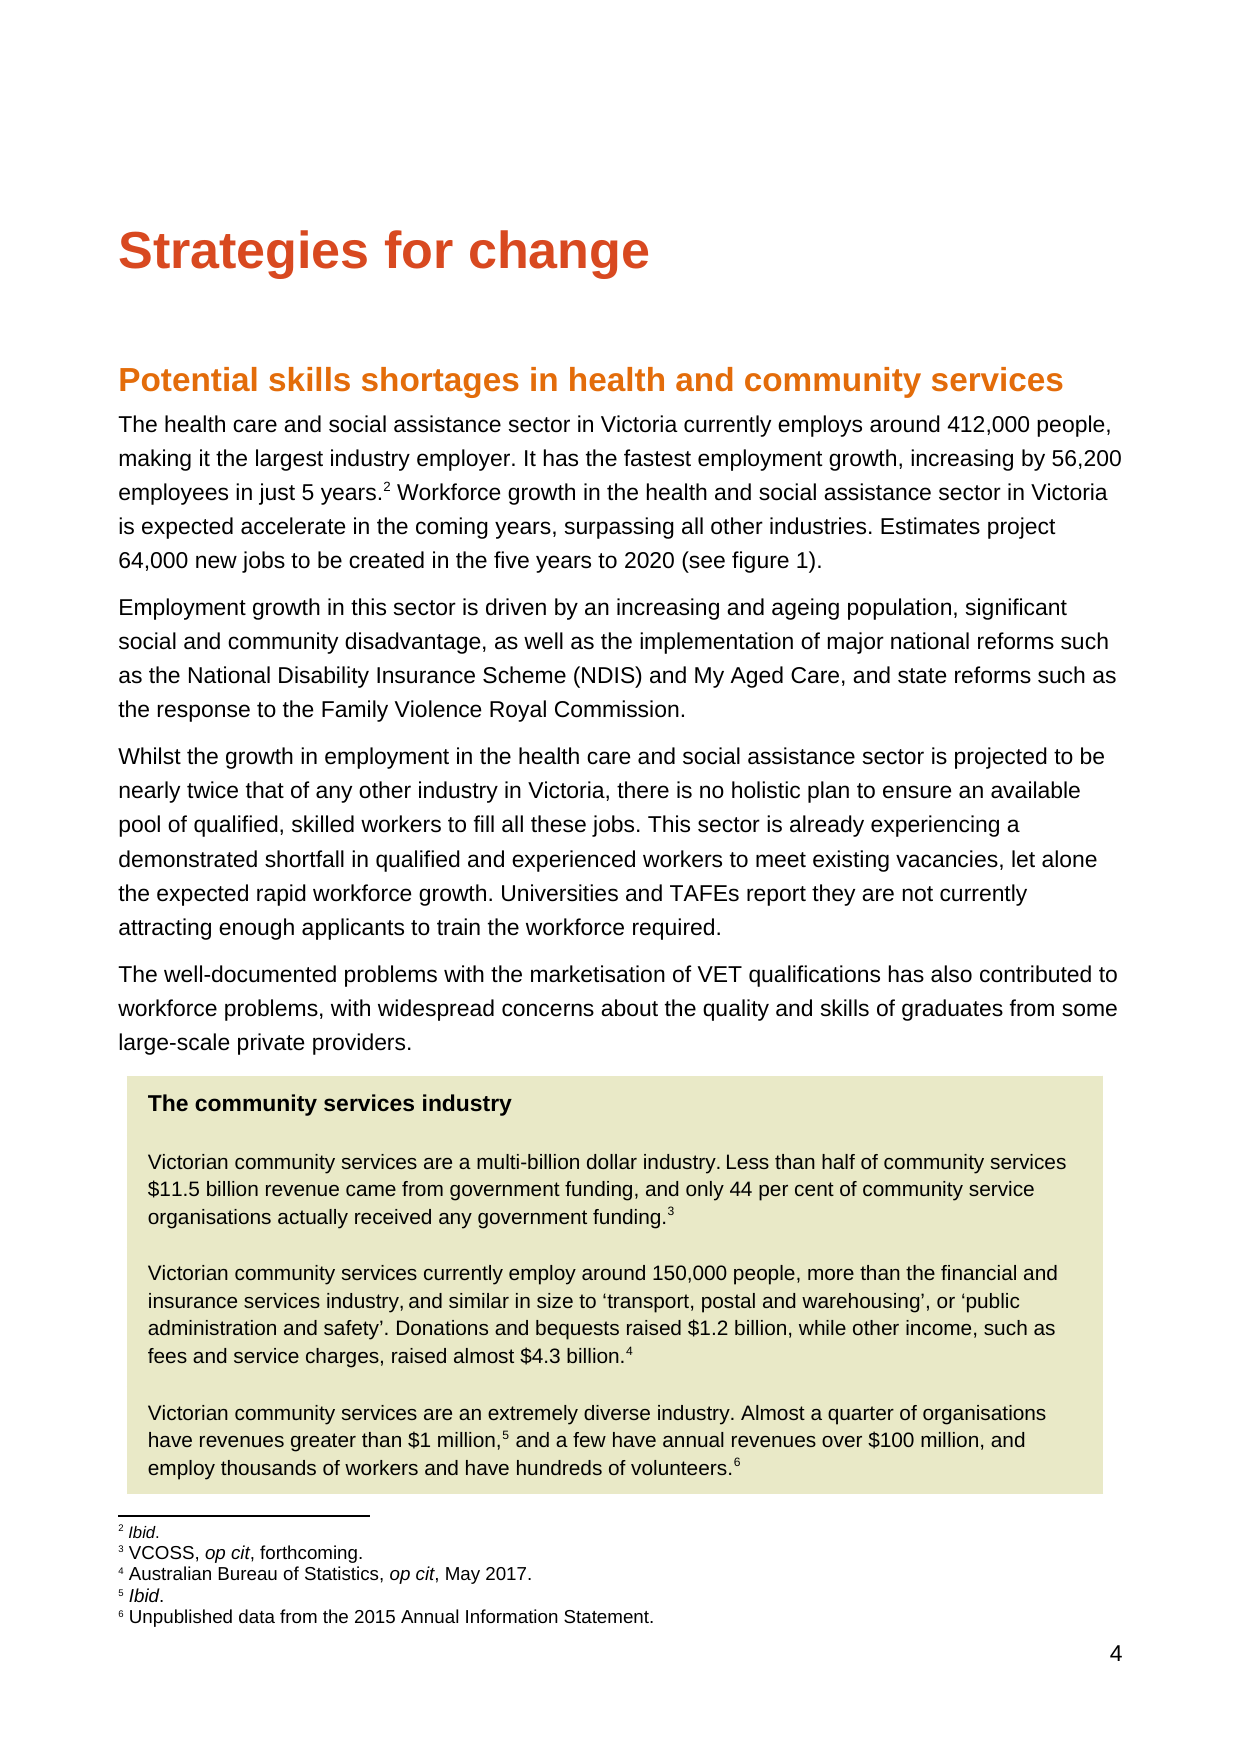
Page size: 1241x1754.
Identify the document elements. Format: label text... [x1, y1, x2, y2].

subtitle Strategies for change [118, 219, 1122, 279]
text Employment growth in this sector is driven by an increasing and ageing population, significant social and community disadvantage, as well as the implementation of major national reforms such as the National Disability Insurance Scheme (NDIS) and My Aged Care, and state reforms such as the response to the Family Violence Royal Commission. [118, 594, 1122, 723]
text The health care and social assistance sector in Victoria currently employs around 412,000 people, making it the largest industry employer. It has the fastest employment growth, increasing by 56,200 employees in just 5 years. Workforce growth in the health and social assistance sector in Victoria is expected accelerate in the coming years, surpassing all other industries. Estimates project 64,000 new jobs to be created in the five years to 2020 (see figure 1). [118, 411, 1122, 573]
text Victorian community services are a multi-billion dollar industry. Less than half of community services $11.5 billion revenue came from government funding, and only 44 per cent of community service organisations actually received any government funding. [139, 1148, 1091, 1231]
text Whilst the growth in employment in the health care and social assistance sector is projected to be nearly twice that of any other industry in Victoria, there is no holistic plan to ensure an available pool of qualified, skilled workers to fill all these jobs. This sector is already experiencing a demonstrated shortfall in qualified and experienced workers to meet existing vacancies, let alone the expected rapid workforce growth. Universities and TAFEs report they are not currently attracting enough applicants to train the workforce required. [118, 743, 1122, 940]
text The well-documented problems with the marketisation of VET qualifications has also contributed to workforce problems, with widespread concerns about the quality and skills of graduates from some large-scale private providers. [118, 961, 1122, 1055]
text Victorian community services currently employ around 150,000 people, more than the financial and insurance services industry, and similar in size to ‘transport, postal and warehousing’, or ‘public administration and safety’. Donations and bequests raised $1.2 billion, while other income, such as fees and service charges, raised almost $4.3 billion. [139, 1259, 1091, 1370]
text Victorian community services are an extremely diverse industry. Almost a quarter of organisations have revenues greater than $1 million, and a few have annual revenues over $100 million, and employ thousands of workers and have hundreds of volunteers. [139, 1398, 1091, 1481]
subtitle Potential skills shortages in health and community services [118, 359, 1122, 398]
subtitle The community services industry [139, 1088, 1091, 1118]
